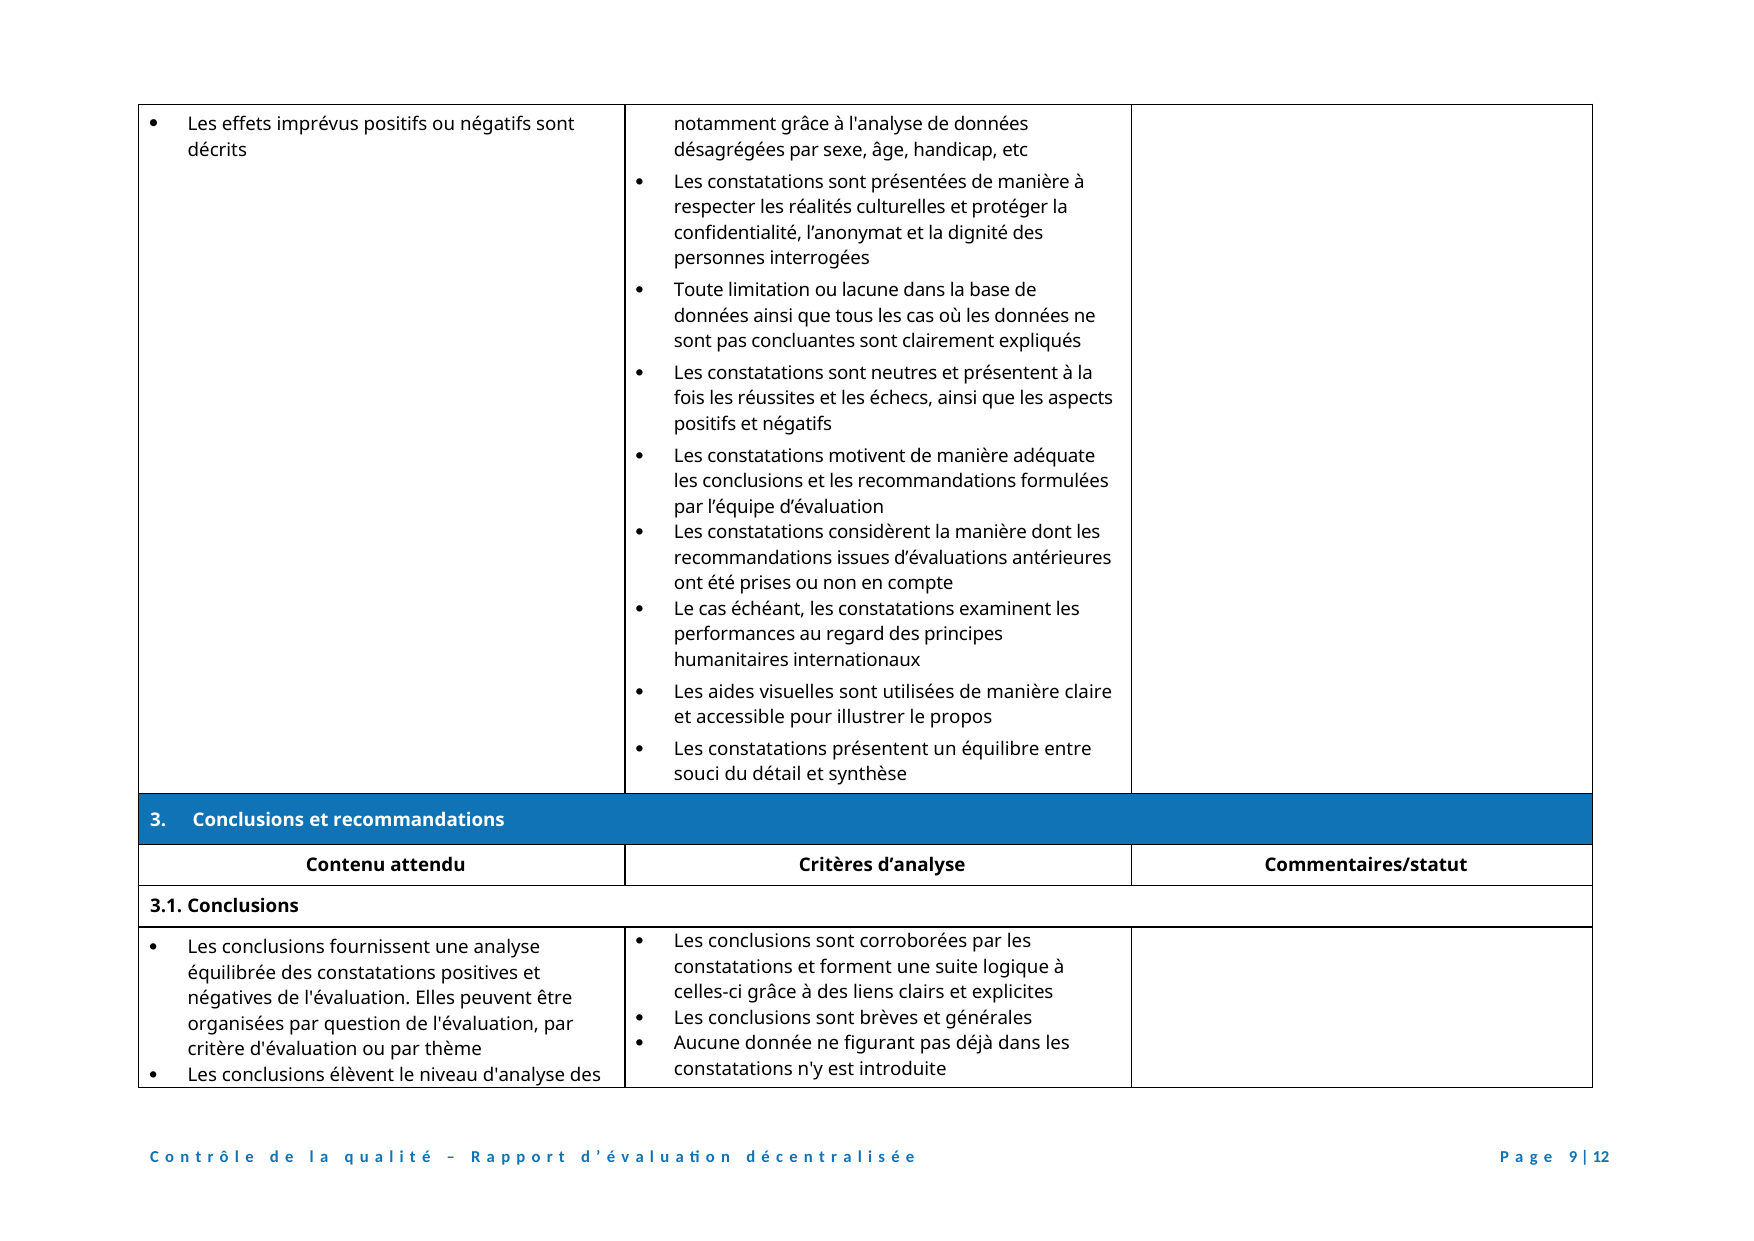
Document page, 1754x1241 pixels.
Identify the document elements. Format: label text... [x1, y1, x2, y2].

table_cell Commentaires/statut [1132, 845, 1592, 885]
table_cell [626, 105, 1131, 792]
table_cell Contenu attendu [139, 845, 624, 885]
table_cell Conclusions et recommandations [139, 794, 1592, 844]
table_cell Critères d’analyse [626, 845, 1131, 885]
table_cell [1132, 928, 1592, 1087]
table_cell 3.1. Conclusions [139, 886, 1592, 926]
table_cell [626, 928, 1131, 1087]
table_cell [139, 105, 624, 792]
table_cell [139, 928, 624, 1087]
table_cell [1132, 105, 1592, 792]
